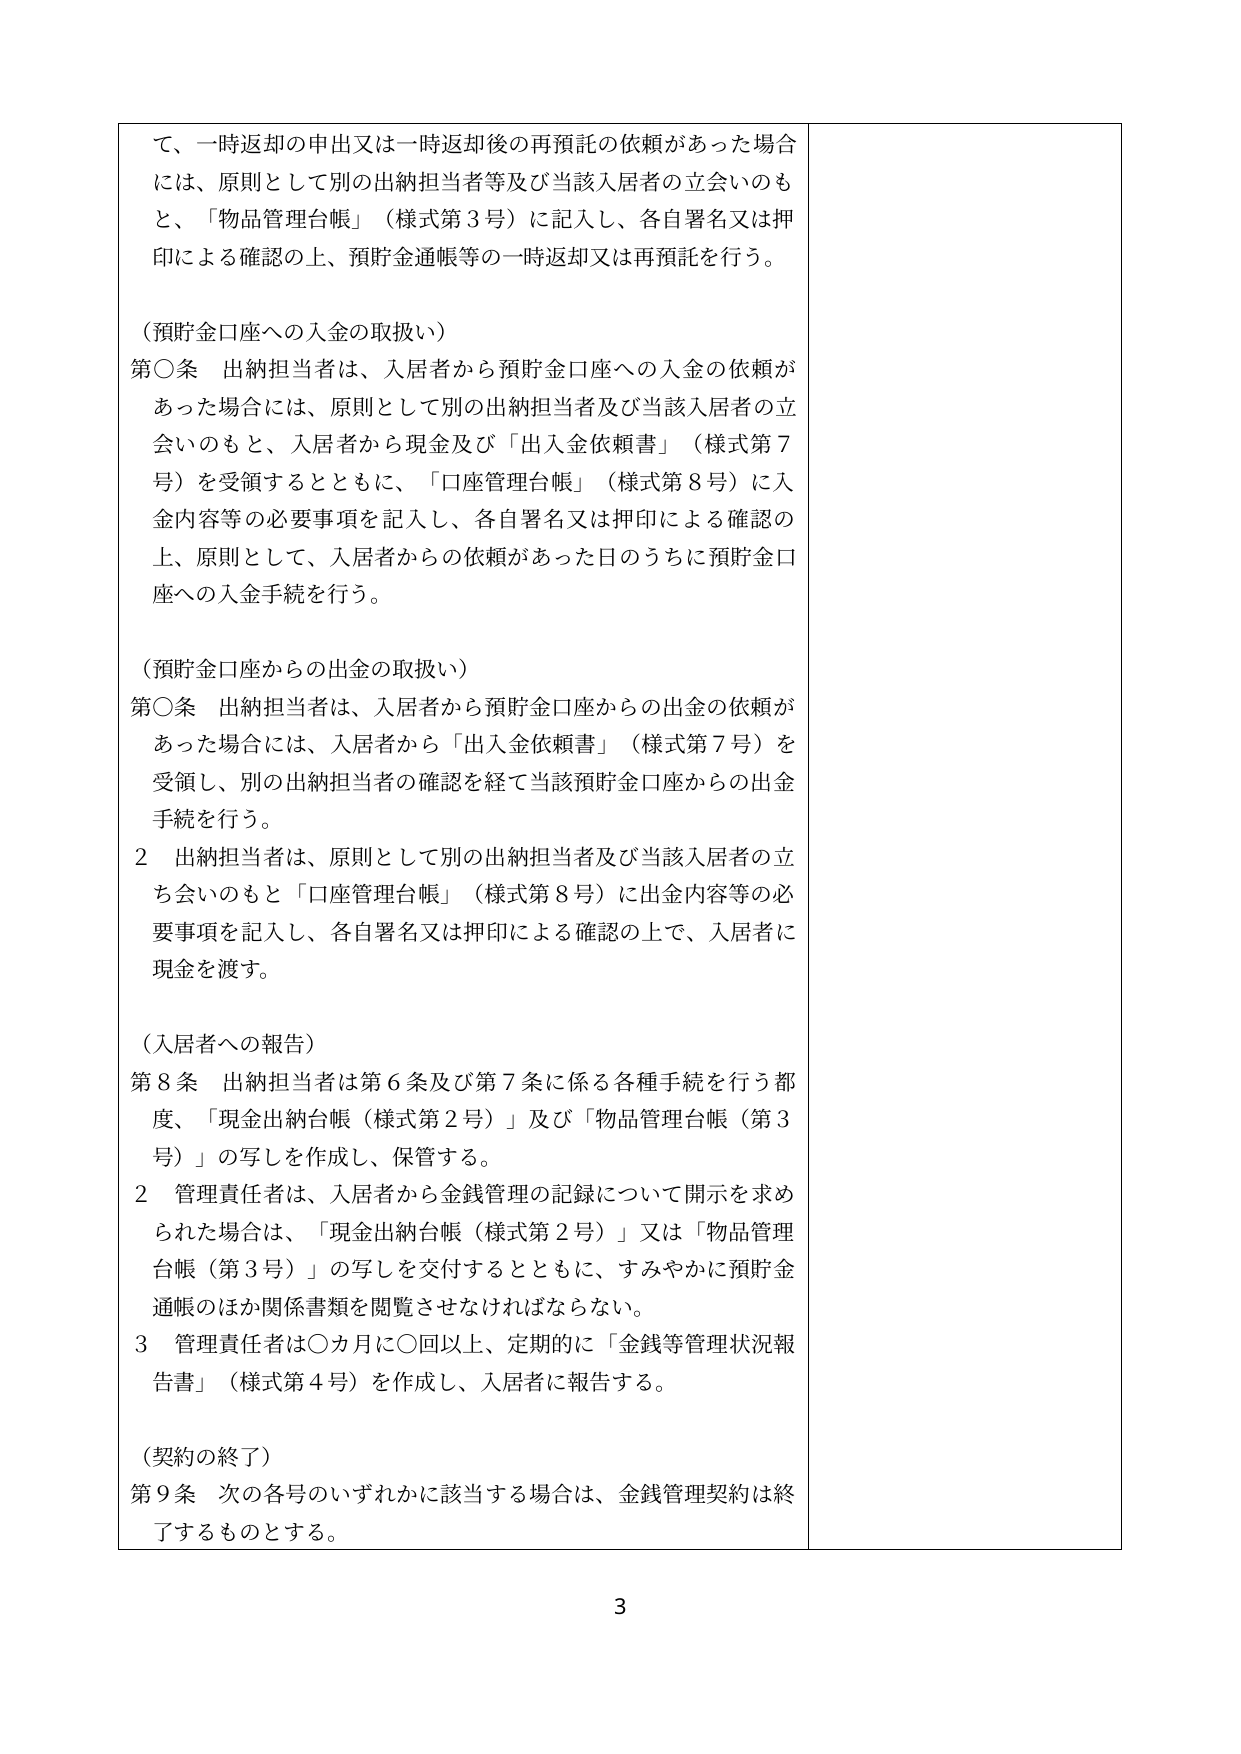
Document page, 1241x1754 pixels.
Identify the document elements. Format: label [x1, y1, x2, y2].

table_cell [119, 124, 808, 1549]
table_cell [809, 124, 1121, 1549]
